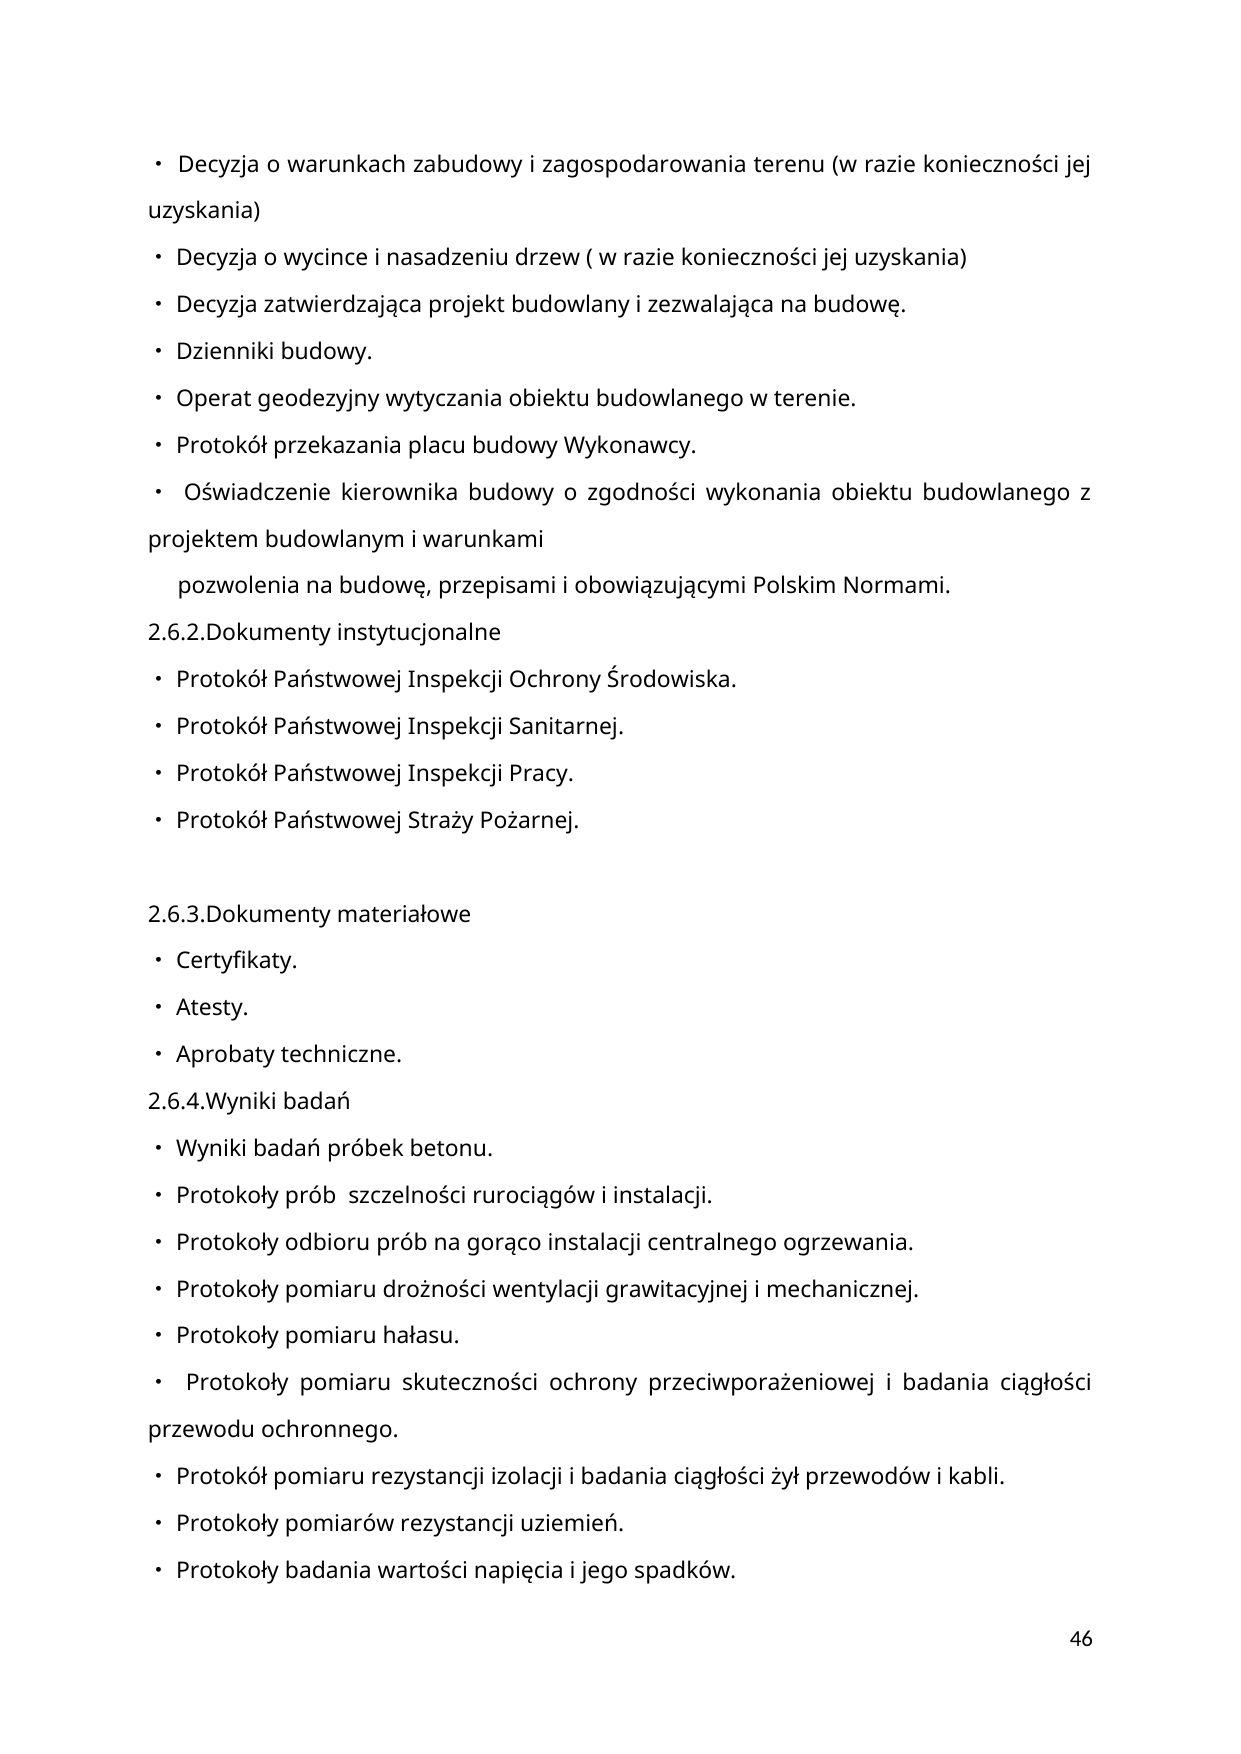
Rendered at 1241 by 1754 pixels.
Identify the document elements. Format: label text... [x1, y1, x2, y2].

text ・ Decyzja o wycince i nasadzeniu drzew ( w razie konieczności jej uzyskania) [148, 241, 1093, 273]
text ・ Protokoły pomiarów rezystancji uziemień. [148, 1507, 1093, 1538]
text ・ Protokół Państwowej Straży Pożarnej. [148, 804, 1093, 835]
text ・ Oświadczenie kierownika budowy o zgodności wykonania obiektu budowlanego z projektem budowlanym i warunkami [148, 476, 1093, 554]
text ・ Protokoły pomiaru hałasu. [148, 1319, 1093, 1351]
text ・ Dzienniki budowy. [148, 335, 1093, 366]
text ・ Wyniki badań próbek betonu. [148, 1132, 1093, 1163]
text ・ Protokoły pomiaru drożności wentylacji grawitacyjnej i mechanicznej. [148, 1273, 1093, 1304]
text ・ Protokół pomiaru rezystancji izolacji i badania ciągłości żył przewodów i kabli. [148, 1460, 1093, 1491]
text ・ Protokół przekazania placu budowy Wykonawcy. [148, 429, 1093, 460]
text 2.6.3.Dokumenty materiałowe [148, 898, 1093, 929]
text ・ Protokoły badania wartości napięcia i jego spadków. [148, 1554, 1093, 1585]
text ・ Aprobaty techniczne. [148, 1038, 1093, 1069]
text 2.6.4.Wyniki badań [148, 1085, 1093, 1116]
text ・ Decyzja zatwierdzająca projekt budowlany i zezwalająca na budowę. [148, 288, 1093, 319]
text ・ Protokół Państwowej Inspekcji Ochrony Środowiska. [148, 663, 1093, 694]
text ・ Decyzja o warunkach zabudowy i zagospodarowania terenu (w razie konieczności jej uzyskania) [148, 148, 1093, 226]
text ・ Protokoły prób szczelności rurociągów i instalacji. [148, 1179, 1093, 1210]
text ・ Protokół Państwowej Inspekcji Pracy. [148, 757, 1093, 788]
text ・ Protokoły odbioru prób na gorąco instalacji centralnego ogrzewania. [148, 1226, 1093, 1257]
text ・ Protokoły pomiaru skuteczności ochrony przeciwporażeniowej i badania ciągłości przewodu ochronnego. [148, 1366, 1093, 1444]
text ・ Certyfikaty. [148, 944, 1093, 976]
text ・ Protokół Państwowej Inspekcji Sanitarnej. [148, 710, 1093, 741]
text ・ Operat geodezyjny wytyczania obiektu budowlanego w terenie. [148, 382, 1093, 413]
text pozwolenia na budowę, przepisami i obowiązującymi Polskim Normami. [148, 569, 1093, 601]
text ・ Atesty. [148, 991, 1093, 1023]
text 2.6.2.Dokumenty instytucjonalne [148, 616, 1093, 648]
